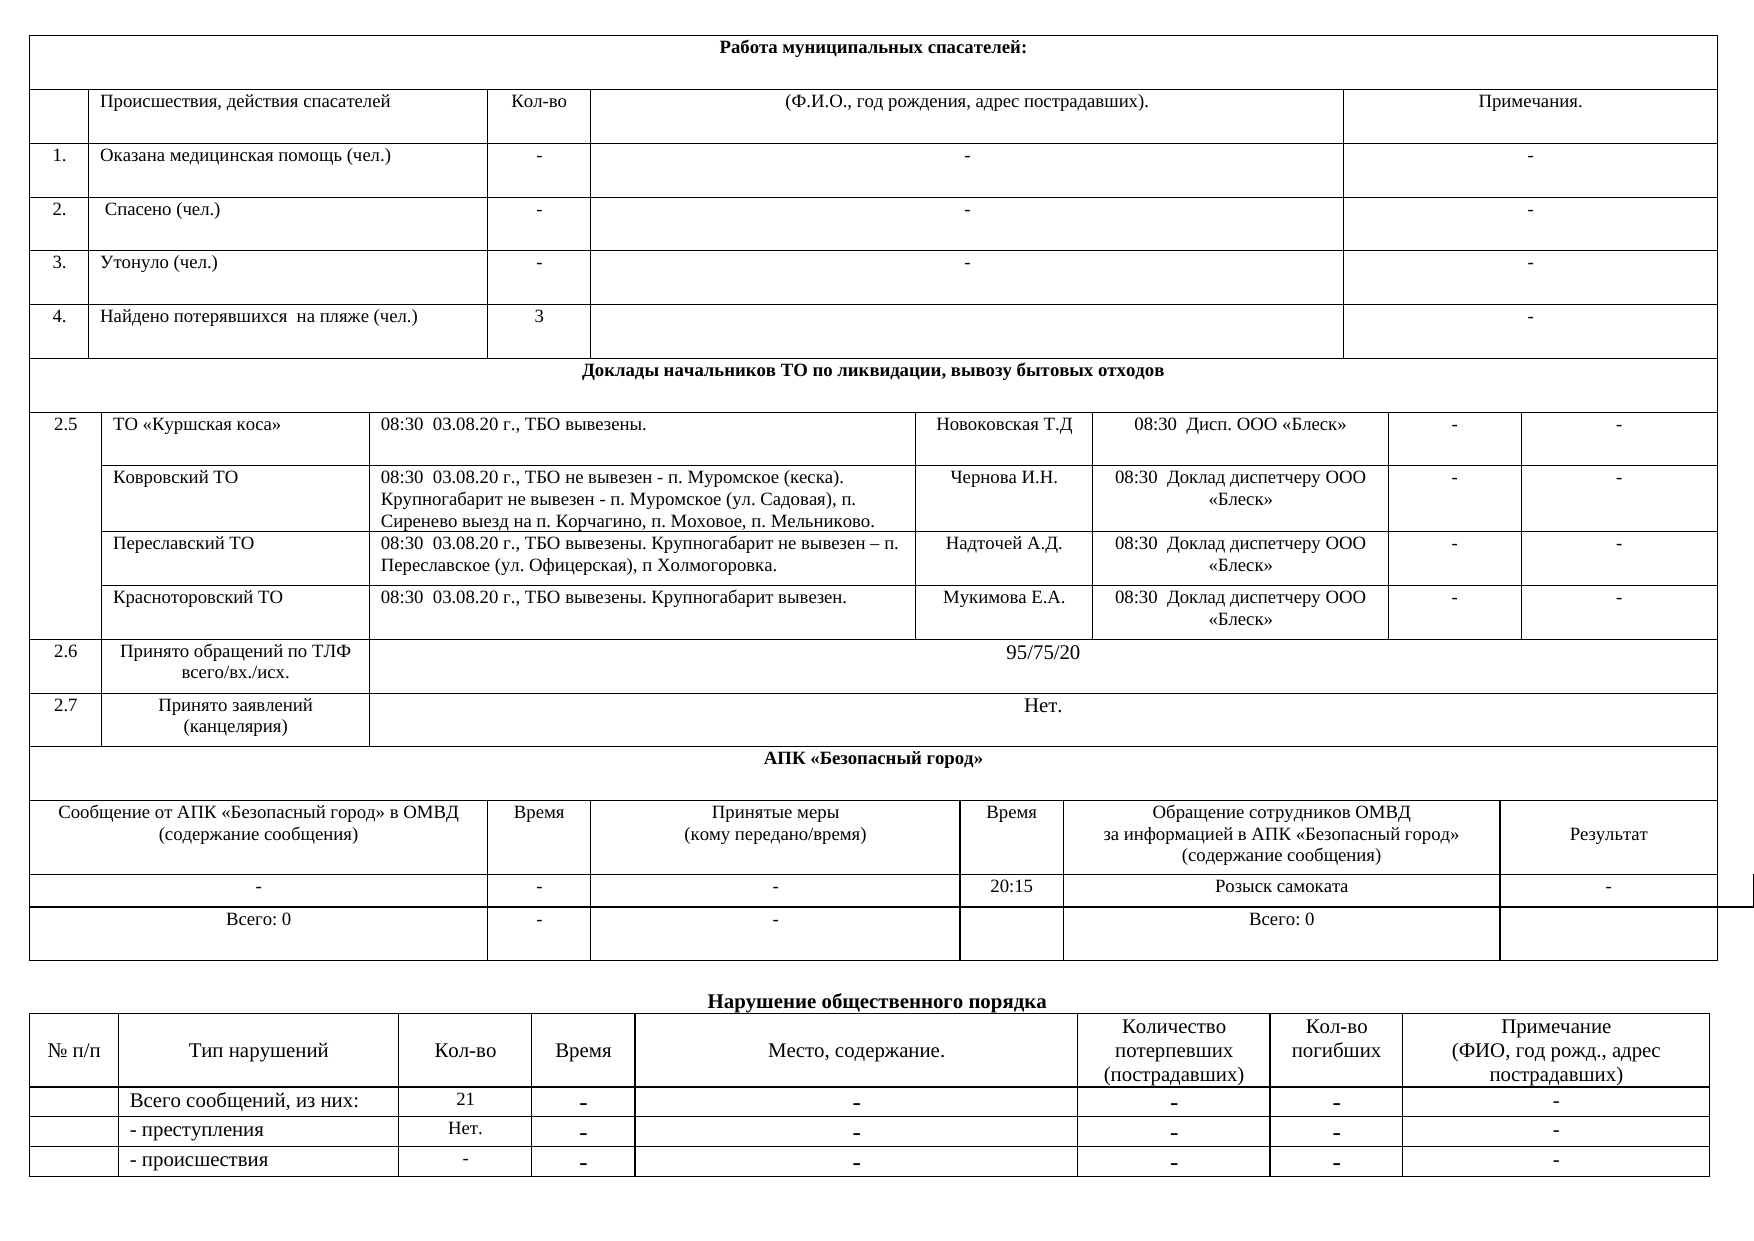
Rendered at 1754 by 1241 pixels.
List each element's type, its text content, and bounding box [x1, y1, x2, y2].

table_cell - [1344, 251, 1717, 304]
table_cell [30, 1088, 118, 1116]
table_cell Время [961, 801, 1063, 874]
table_cell - [1389, 413, 1521, 465]
table_cell Всего: 0 [30, 908, 487, 960]
table_cell - [1078, 1147, 1269, 1176]
table_cell 2.7 [30, 694, 101, 746]
table_cell Утонуло (чел.) [89, 251, 487, 304]
table_cell Ковровский ТО [102, 466, 369, 531]
table_header Примечание (ФИО, год рожд., адрес пострадавших) [1403, 1014, 1709, 1086]
table_cell [1501, 908, 1717, 960]
table_cell - происшествия [119, 1147, 398, 1176]
table_cell Результат [1501, 801, 1717, 874]
table_cell Доклады начальников ТО по ликвидации, вывозу бытовых отходов [30, 359, 1717, 412]
table_cell - [532, 1147, 634, 1176]
table_cell Переславский ТО [102, 532, 369, 585]
table_cell - [1522, 532, 1717, 585]
table_cell - [591, 875, 959, 906]
table_cell Нет. [370, 694, 1717, 746]
table_cell - [1403, 1088, 1709, 1116]
table_cell 08:30 03.08.20 г., ТБО вывезены. Крупногабарит не вывезен – п. Переславское (ул. Офицерская), п Холмогоровка. [370, 532, 915, 585]
table_cell - [532, 1117, 634, 1146]
table_header № п/п [30, 1014, 118, 1086]
table_cell Принятые меры (кому передано/время) [591, 801, 959, 874]
table_cell - [532, 1088, 634, 1116]
table_cell - [1501, 875, 1717, 906]
table_cell 2.5 [30, 413, 101, 639]
table_header Кол-во погибших [1271, 1014, 1402, 1086]
table_header Кол-во [399, 1014, 531, 1086]
table_cell - [30, 875, 487, 906]
table_cell - [1271, 1088, 1402, 1116]
table_cell - [636, 1088, 1077, 1116]
table_cell Кол-во [488, 90, 590, 143]
table_cell - [488, 251, 590, 304]
table_cell - [591, 908, 959, 960]
table_cell - [1389, 586, 1521, 639]
table_cell - [488, 908, 590, 960]
table_cell - [1078, 1088, 1269, 1116]
table_header Количество потерпевших (пострадавших) [1078, 1014, 1269, 1086]
table_cell - [1403, 1147, 1709, 1176]
table_cell 20:15 [961, 875, 1063, 906]
table_cell 21 [399, 1088, 531, 1116]
table_cell Найдено потерявшихся на пляже (чел.) [89, 305, 487, 358]
table_cell Спасено (чел.) [89, 198, 487, 250]
table_cell Оказана медицинская помощь (чел.) [89, 144, 487, 197]
table_cell Новоковская Т.Д [916, 413, 1092, 465]
table_header Тип нарушений [119, 1014, 398, 1086]
table_cell Чернова И.Н. [916, 466, 1092, 531]
table_cell Время [488, 801, 590, 874]
table_cell - [488, 875, 590, 906]
table_cell 08:30 03.08.20 г., ТБО вывезены. Крупногабарит вывезен. [370, 586, 915, 639]
table_cell [1718, 874, 1753, 906]
table_cell 95/75/20 [370, 640, 1717, 692]
table_cell Примечания. [1344, 90, 1717, 143]
table_cell Всего сообщений, из них: [119, 1088, 398, 1116]
table_cell - [1271, 1117, 1402, 1146]
table_cell - [1389, 532, 1521, 585]
table_cell Нет. [399, 1117, 531, 1146]
table_cell [30, 1117, 118, 1146]
table_cell Розыск самоката [1064, 875, 1499, 906]
table_cell Мукимова Е.А. [916, 586, 1092, 639]
table_cell - [1344, 198, 1717, 250]
table_cell - [591, 251, 1343, 304]
table_cell [591, 305, 1343, 358]
table_cell - [399, 1147, 531, 1176]
table_cell - [1389, 466, 1521, 531]
table_cell 08:30 Доклад диспетчеру ООО «Блеск» [1093, 532, 1388, 585]
table_cell Работа муниципальных спасателей: [30, 36, 1717, 89]
table_cell - [591, 198, 1343, 250]
text Нарушение общественного порядка [59, 989, 1695, 1013]
table_cell - [591, 144, 1343, 197]
table_cell - [1344, 144, 1717, 197]
table_cell 1. [30, 144, 88, 197]
table_cell Принято заявлений (канцелярия) [102, 694, 369, 746]
table_cell ТО «Куршская коса» [102, 413, 369, 465]
table_cell 4. [30, 305, 88, 358]
table_cell - [636, 1147, 1077, 1176]
table_cell Всего: 0 [1064, 908, 1499, 960]
table_cell - [1522, 413, 1717, 465]
table_cell 08:30 Дисп. ООО «Блеск» [1093, 413, 1388, 465]
table_cell - [1344, 305, 1717, 358]
table_cell - [1522, 586, 1717, 639]
table_cell 08:30 03.08.20 г., ТБО не вывезен - п. Муромское (кеска). Крупногабарит не вывезен - п. Муромское (ул. Садовая), п. Сиренево выезд на п. Корчагино, п. Моховое, п. Мельниково. [370, 466, 915, 531]
table_cell - преступления [119, 1117, 398, 1146]
table_cell (Ф.И.О., год рождения, адрес пострадавших). [591, 90, 1343, 143]
table_cell 08:30 Доклад диспетчеру ООО «Блеск» [1093, 586, 1388, 639]
table_cell [30, 1147, 118, 1176]
table_cell 08:30 03.08.20 г., ТБО вывезены. [370, 413, 915, 465]
table_cell - [1522, 466, 1717, 531]
table_cell 3 [488, 305, 590, 358]
table_header Время [532, 1014, 634, 1086]
table_cell Происшествия, действия спасателей [89, 90, 487, 143]
table_cell Надточей А.Д. [916, 532, 1092, 585]
table_cell - [1403, 1117, 1709, 1146]
table_cell 2.6 [30, 640, 101, 692]
table_cell [961, 908, 1063, 960]
table_cell 3. [30, 251, 88, 304]
table_cell - [1078, 1117, 1269, 1146]
table_cell Обращение сотрудников ОМВД за информацией в АПК «Безопасный город» (содержание сообщения) [1064, 801, 1499, 874]
table_cell - [488, 144, 590, 197]
table_header Место, содержание. [636, 1014, 1077, 1086]
table_cell АПК «Безопасный город» [30, 747, 1717, 800]
table_cell 08:30 Доклад диспетчеру ООО «Блеск» [1093, 466, 1388, 531]
table_cell - [636, 1117, 1077, 1146]
table_cell 2. [30, 198, 88, 250]
table_cell Красноторовский ТО [102, 586, 369, 639]
table_cell [30, 90, 88, 143]
table_cell - [488, 198, 590, 250]
table_cell Принято обращений по ТЛФ всего/вх./исх. [102, 640, 369, 692]
table_cell Сообщение от АПК «Безопасный город» в ОМВД (содержание сообщения) [30, 801, 487, 874]
table_cell - [1271, 1147, 1402, 1176]
